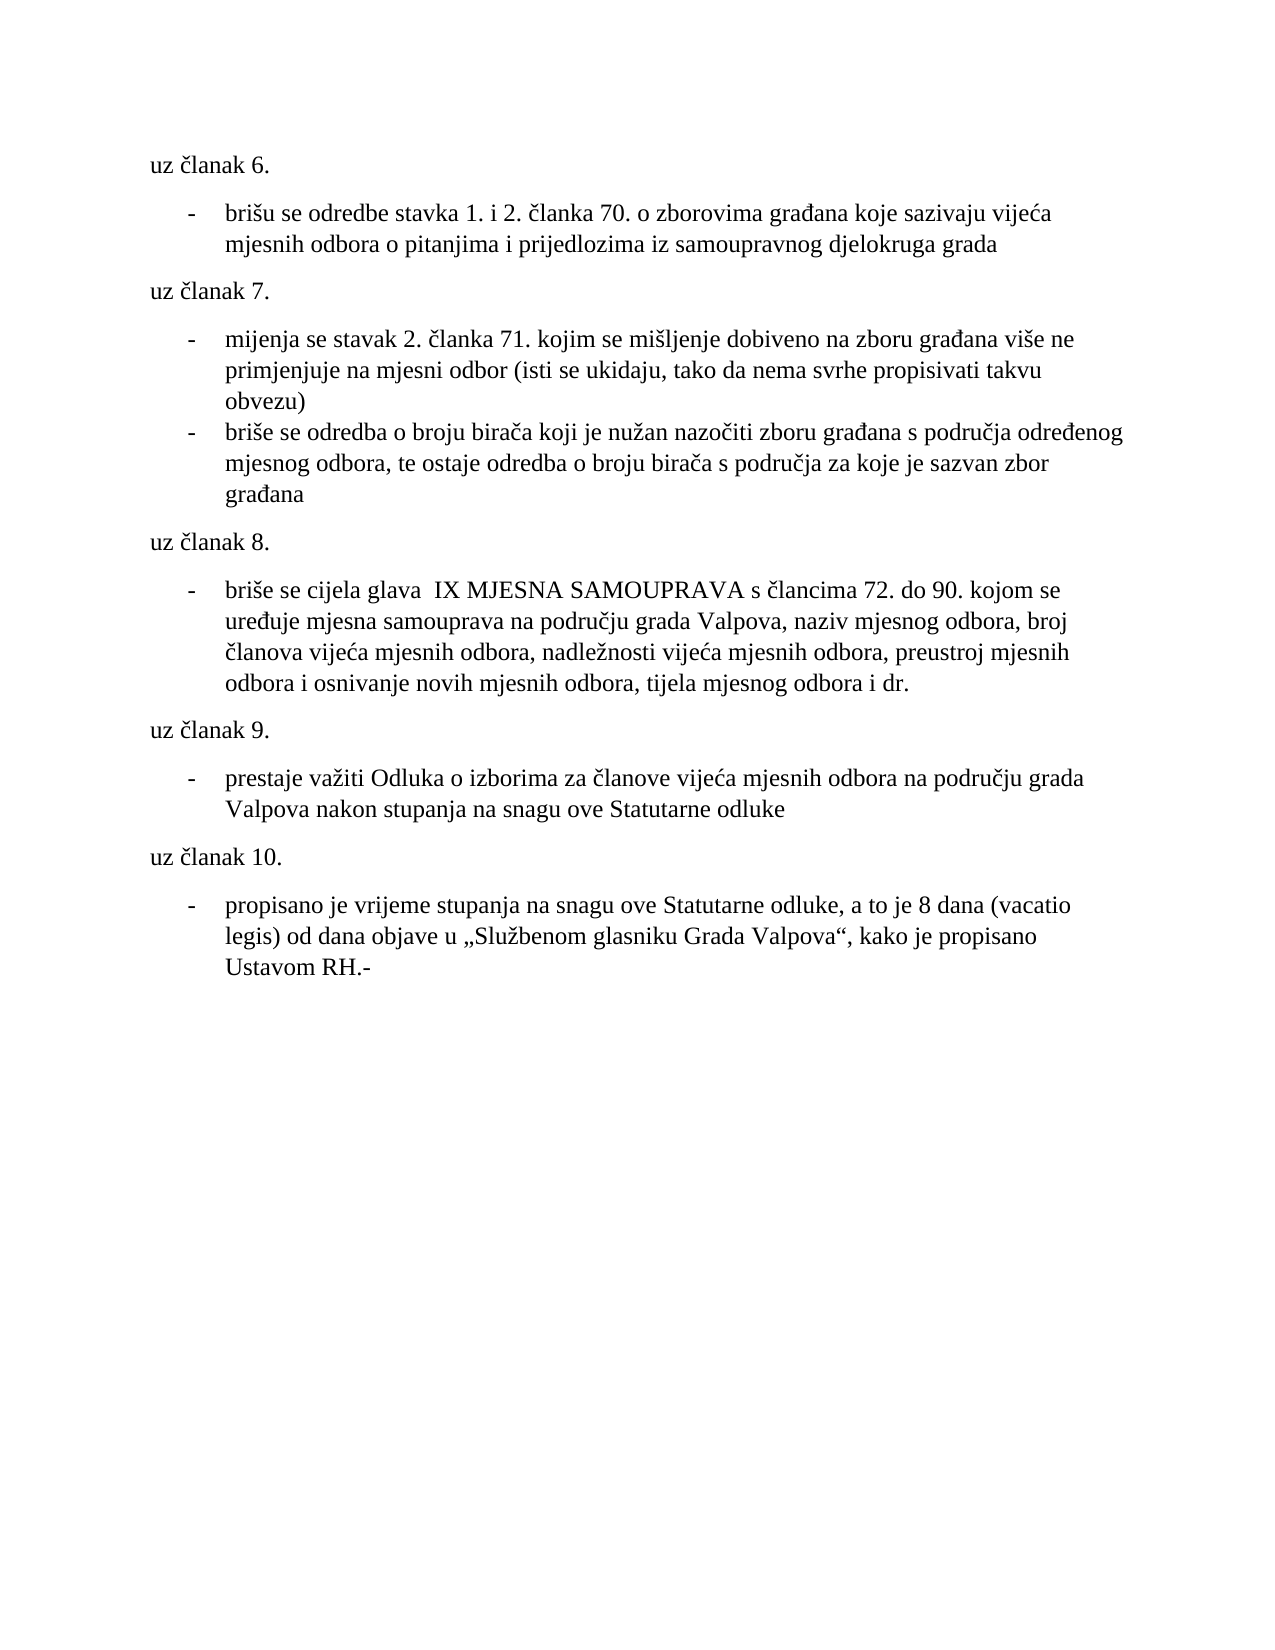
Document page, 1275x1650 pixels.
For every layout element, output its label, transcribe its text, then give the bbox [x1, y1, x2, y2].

list propisano je vrijeme stupanja na snagu ove Statutarne odluke, a to je 8 dana (vacatio legis) od dana objave u „Službenom glasniku Grada Valpova“, kako je propisano Ustavom RH.- [187, 890, 1125, 981]
text uz članak 7. [150, 276, 1125, 305]
list prestaje važiti Odluka o izborima za članove vijeća mjesnih odbora na području grada Valpova nakon stupanja na snagu ove Statutarne odluke [187, 763, 1125, 823]
text uz članak 8. [150, 527, 1125, 556]
list brišu se odredbe stavka 1. i 2. članka 70. o zborovima građana koje sazivaju vijeća mjesnih odbora o pitanjima i prijedlozima iz samoupravnog djelokruga grada [187, 198, 1125, 257]
list briše se cijela glava IX MJESNA SAMOUPRAVA s člancima 72. do 90. kojom se uređuje mjesna samouprava na području grada Valpova, naziv mjesnog odbora, broj članova vijeća mjesnih odbora, nadležnosti vijeća mjesnih odbora, preustroj mjesnih odbora i osnivanje novih mjesnih odbora, tijela mjesnog odbora i dr. [187, 575, 1125, 697]
text uz članak 10. [150, 842, 1125, 871]
text uz članak 6. [150, 150, 1125, 179]
list briše se odredba o broju birača koji je nužan nazočiti zboru građana s područja određenog mjesnog odbora, te ostaje odredba o broju birača s područja za koje je sazvan zbor građana [187, 417, 1125, 508]
text uz članak 9. [150, 716, 1125, 744]
list mijenja se stavak 2. članka 71. kojim se mišljenje dobiveno na zboru građana više ne primjenjuje na mjesni odbor (isti se ukidaju, tako da nema svrhe propisivati takvu obvezu) [187, 324, 1125, 415]
